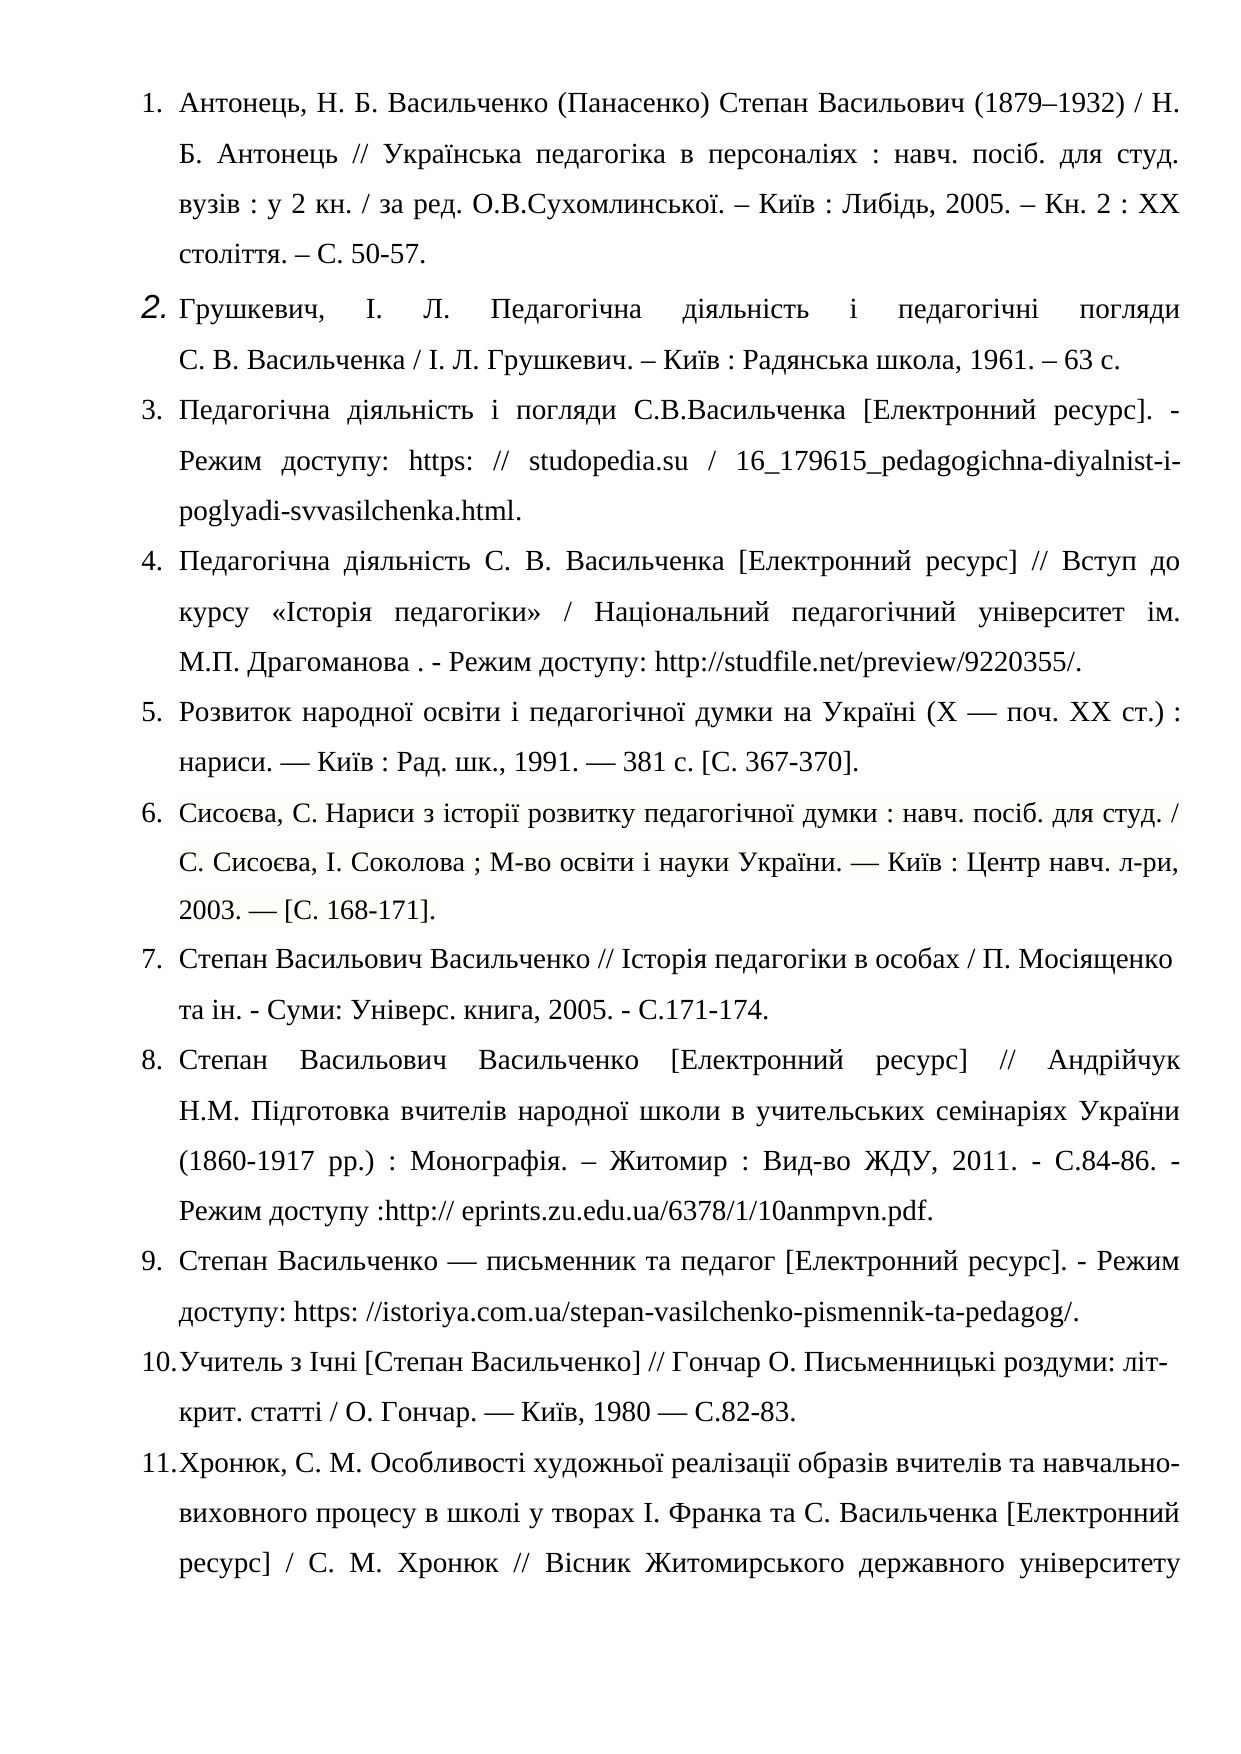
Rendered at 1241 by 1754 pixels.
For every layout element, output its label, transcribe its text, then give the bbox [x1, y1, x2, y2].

list Степан Васильович Васильченко [Електронний ресурс] // Андрійчук Н.М. Підготовка вчителів народної школи в учительських семінаріях України (1860-1917 рр.) : Монографія. – Житомир : Вид-во ЖДУ, 2011. - С.84-86. - Режим доступу :http:// eprints.zu.edu.ua/6378/1/10anmpvn.pdf. [141, 1042, 1181, 1227]
list Педагогічна діяльність С. В. Васильченка [Електронний ресурс] // Вступ до курсу «Історія педагогіки» / Національний педагогічний університет ім. М.П. Драгоманова . - Режим доступу: http://studfile.net/preview/9220355/. [141, 543, 1181, 677]
list Степан Васильович Васильченко // Історія педагогіки в особах / П. Мосіященко та ін. - Суми: Універс. книга, 2005. - С.171-174. [141, 942, 1181, 1026]
list Антонець, Н. Б. Васильченко (Панасенко) Степан Васильович (1879–1932) / Н. Б. Антонець // Українська педагогіка в персоналіях : навч. посіб. для студ. вузів : у 2 кн. / за ред. О.В.Сухомлинської. – Київ : Либідь, 2005. – Кн. 2 : ХХ століття. – С. 50-57. [141, 86, 1181, 270]
list Розвиток народної освіти і педагогічної думки на Україні (X — поч. XX ст.) : нариси. — Київ : Рад. шк., 1991. — 381 c. [С. 367-370]. [141, 694, 1181, 778]
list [141, 1445, 1181, 1579]
list Педагогічна діяльність і погляди С.В.Васильченка [Електронний ресурс]. - Режим доступу: https: // studopedia.su / 16_179615_pedagogichna-diyalnist-i-poglyadi-svvasilchenka.html. [141, 392, 1181, 527]
list Учитель з Ічні [Степан Васильченко] // Гончар О. Письменницькі роздуми: літ-крит. статті / О. Гончар. — Київ, 1980 — С.82-83. [141, 1344, 1181, 1428]
list Грушкевич, І. Л. Педагогічна діяльність і педагогічні погляди С. В. Васильченка / І. Л. Грушкевич. – Київ : Радянська школа, 1961. – 63 с. [141, 287, 1181, 376]
list Сисоєва, С. Нариси з історії розвитку педагогічної думки : навч. посіб. для студ. / С. Сисоєва, І. Соколова ; М-во освіти і науки України. — Київ : Центр навч. л-ри, 2003. — [С. 168-171]. [141, 795, 1181, 926]
list Степан Васильченко — письменник та педагог [Електронний ресурс]. - Режим доступу: https: //istoriya.com.ua/stepan-vasilchenko-pismennik-ta-pedagog/. [141, 1243, 1181, 1327]
